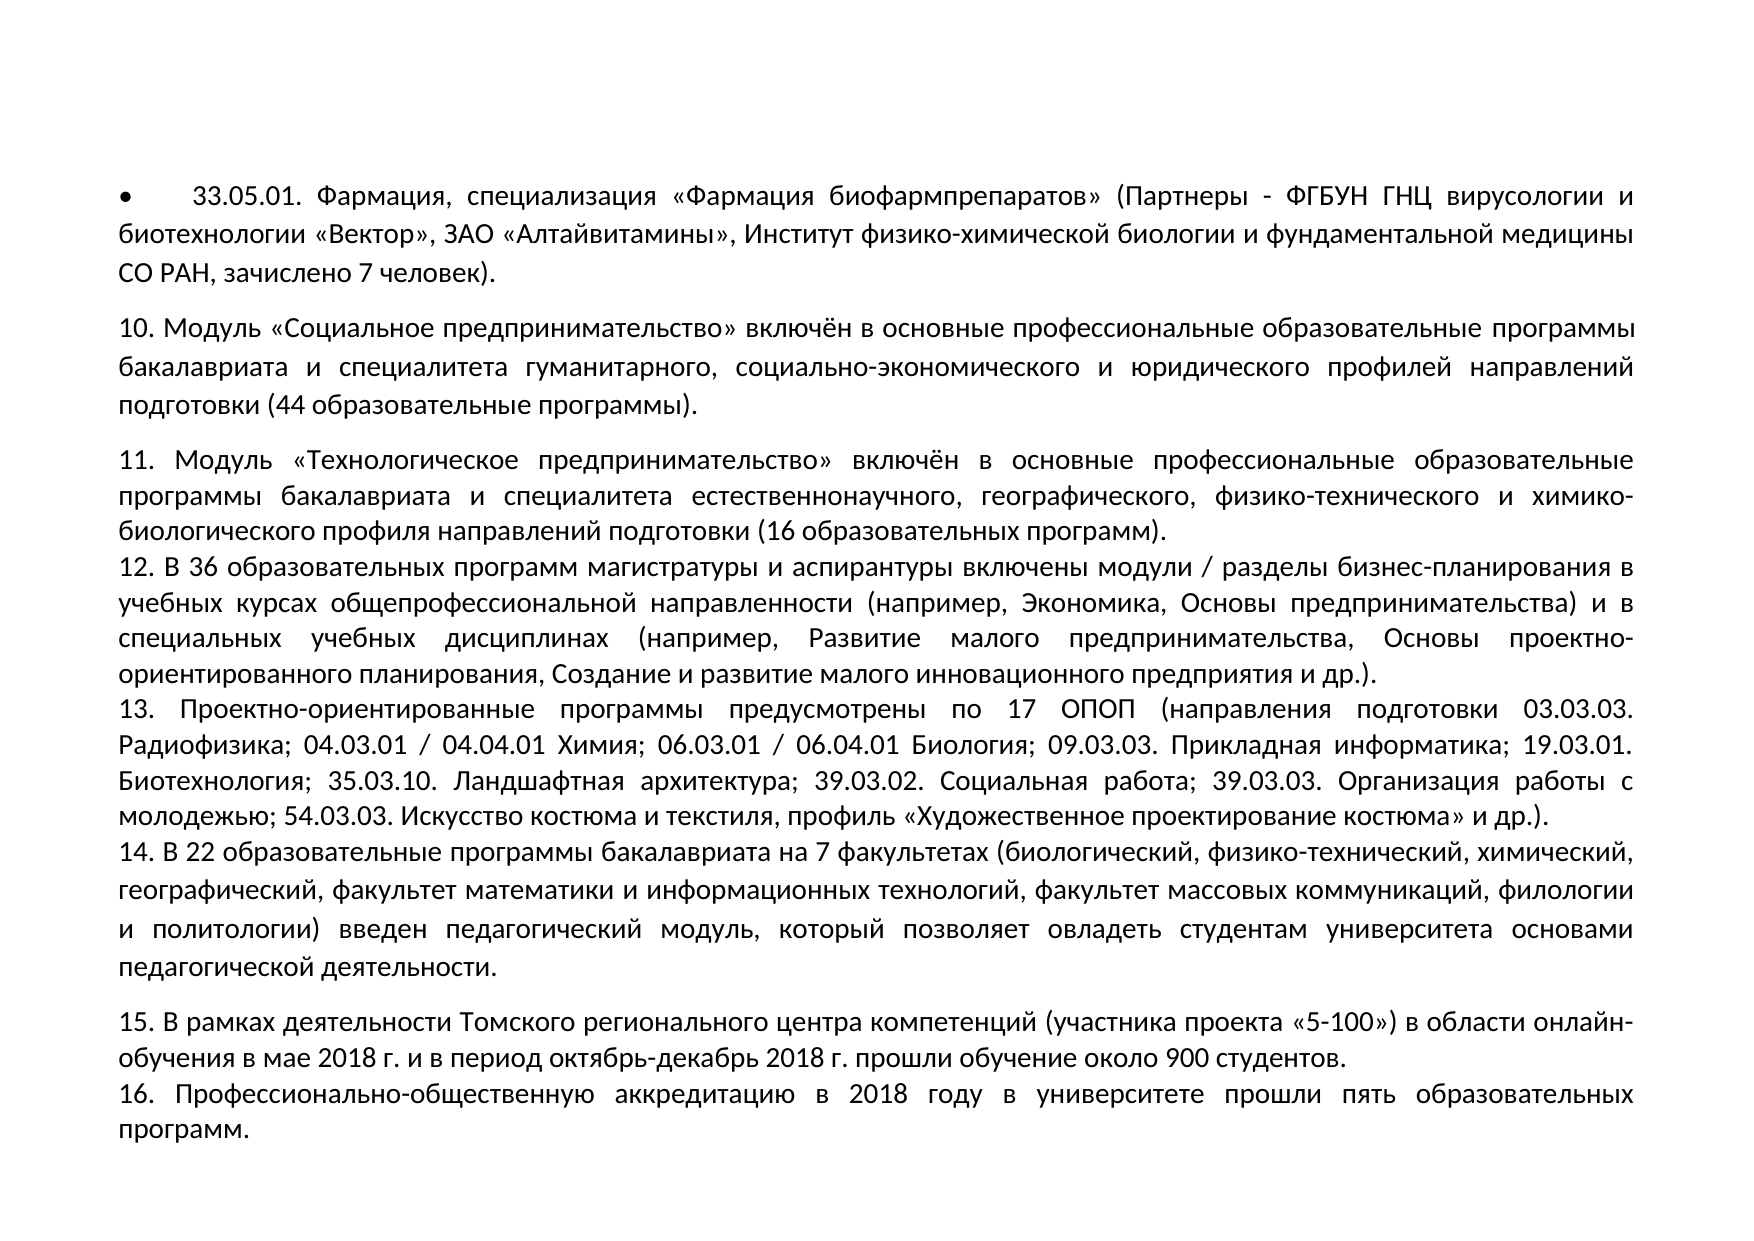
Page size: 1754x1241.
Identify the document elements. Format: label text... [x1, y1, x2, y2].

text 12. В 36 образовательных программ магистратуры и аспирантуры включены модули / разделы бизнес-планирования в учебных курсах общепрофессиональной направленности (например, Экономика, Основы предпринимательства) и в специальных учебных дисциплинах (например, Развитие малого предпринимательства, Основы проектно-ориентированного планирования, Создание и развитие малого инновационного предприятия и др.). [118, 548, 1636, 691]
text 10. Модуль «Социальное предпринимательство» включён в основные профессиональные образовательные программы бакалавриата и специалитета гуманитарного, социально-экономического и юридического профилей направлений подготовки (44 образовательные программы). [118, 309, 1636, 422]
text 13. Проектно-ориентированные программы предусмотрены по 17 ОПОП (направления подготовки 03.03.03. Радиофизика; 04.03.01 / 04.04.01 Химия; 06.03.01 / 06.04.01 Биология; 09.03.03. Прикладная информатика; 19.03.01. Биотехнология; 35.03.10. Ландшафтная архитектура; 39.03.02. Социальная работа; 39.03.03. Организация работы с молодежью; 54.03.03. Искусство костюма и текстиля, профиль «Художественное проектирование костюма» и др.). [118, 691, 1636, 833]
text 15. В рамках деятельности Томского регионального центра компетенций (участника проекта «5-100») в области онлайн-обучения в мае 2018 г. и в период октябрь-декабрь 2018 г. прошли обучение около 900 студентов. [118, 1003, 1636, 1075]
text 11. Модуль «Технологическое предпринимательство» включён в основные профессиональные образовательные программы бакалавриата и специалитета естественнонаучного, географического, физико-технического и химико-биологического профиля направлений подготовки (16 образовательных программ). [118, 441, 1636, 548]
text 14. В 22 образовательные программы бакалавриата на 7 факультетах (биологический, физико-технический, химический, географический, факультет математики и информационных технологий, факультет массовых коммуникаций, филологии и политологии) введен педагогический модуль, который позволяет овладеть студентам университета основами педагогической деятельности. [118, 833, 1636, 984]
text • 33.05.01. Фармация, специализация «Фармация биофармпрепаратов» (Партнеры - ФГБУН ГНЦ вирусологии и биотехнологии «Вектор», ЗАО «Алтайвитамины», Институт физико-химической биологии и фундаментальной медицины СО РАН, зачислено 7 человек). [118, 177, 1636, 290]
text 16. Профессионально-общественную аккредитацию в 2018 году в университете прошли пять образовательных программ. [118, 1075, 1636, 1146]
